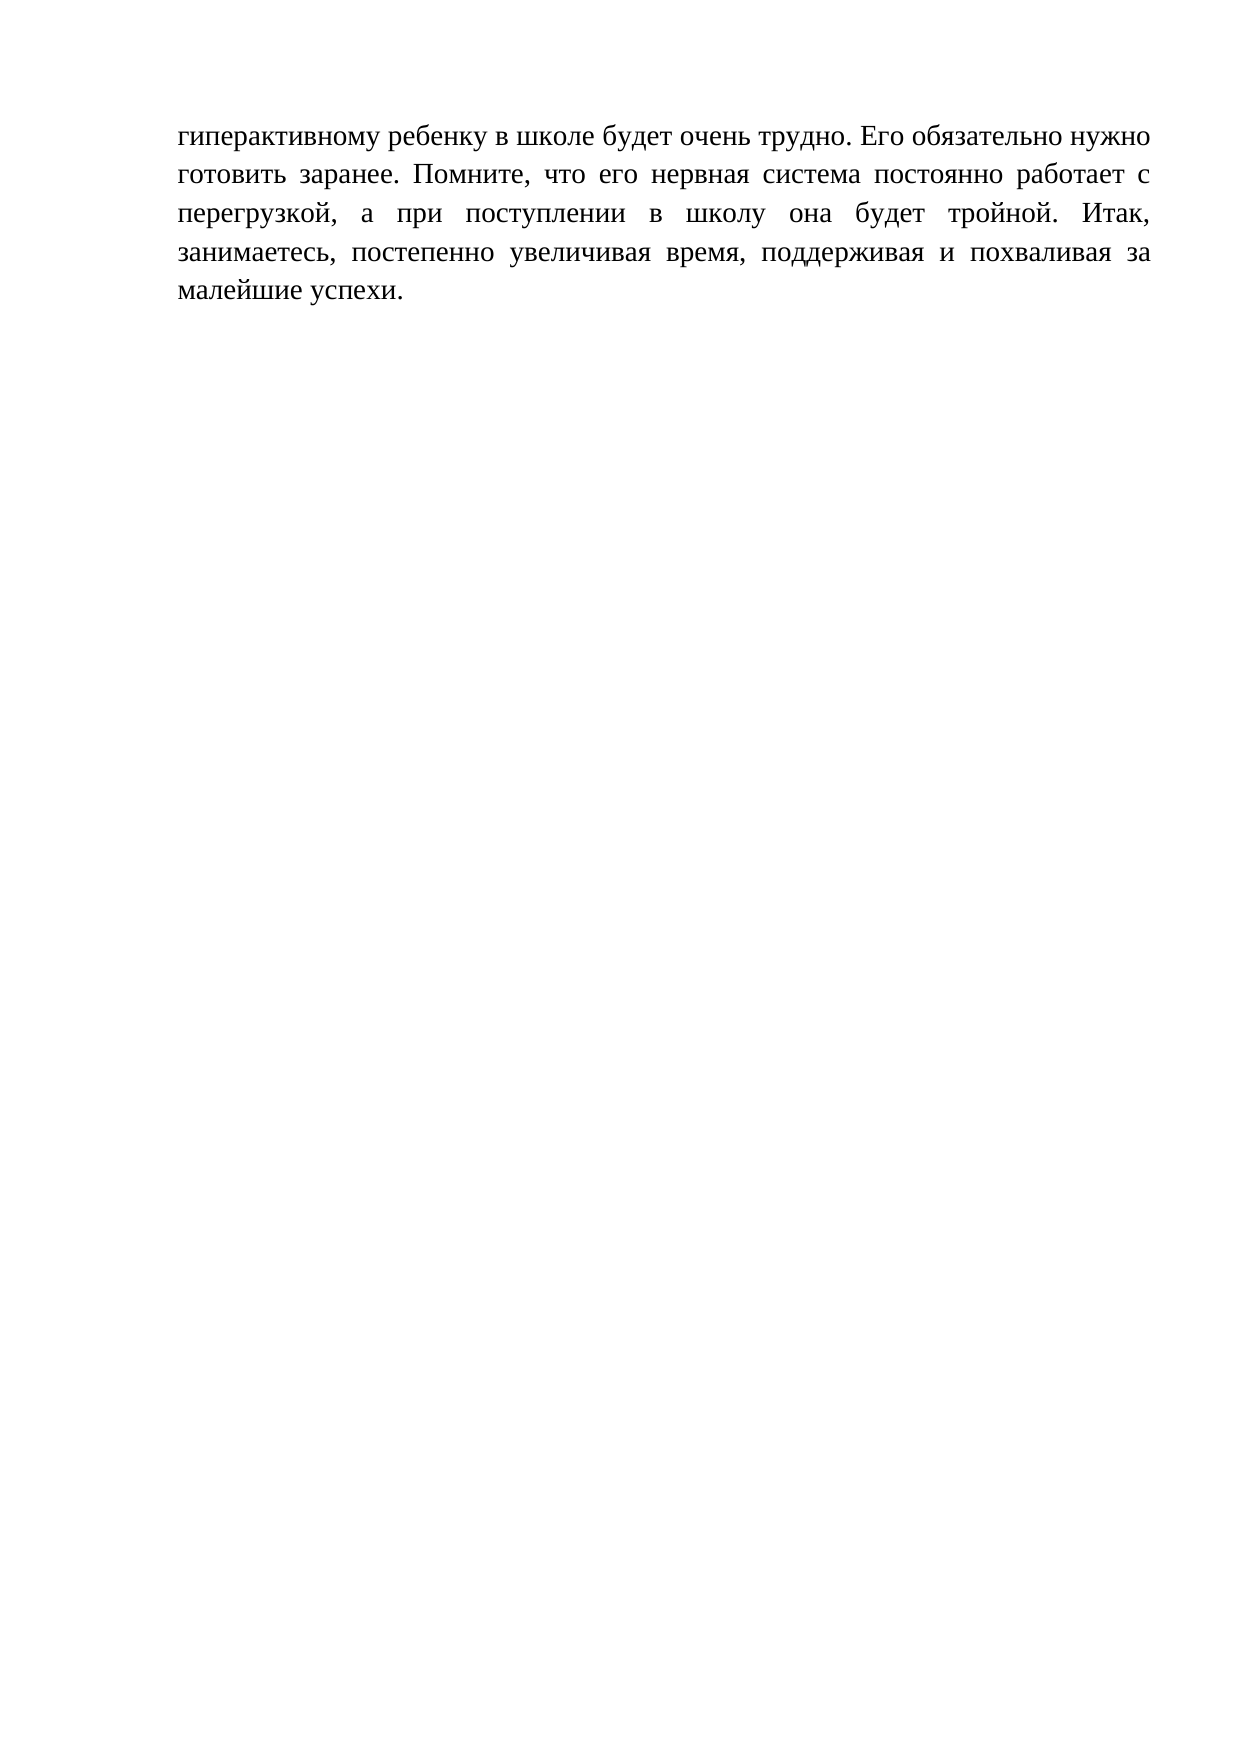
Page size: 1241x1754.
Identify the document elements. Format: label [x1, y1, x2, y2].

text [177, 118, 1152, 306]
